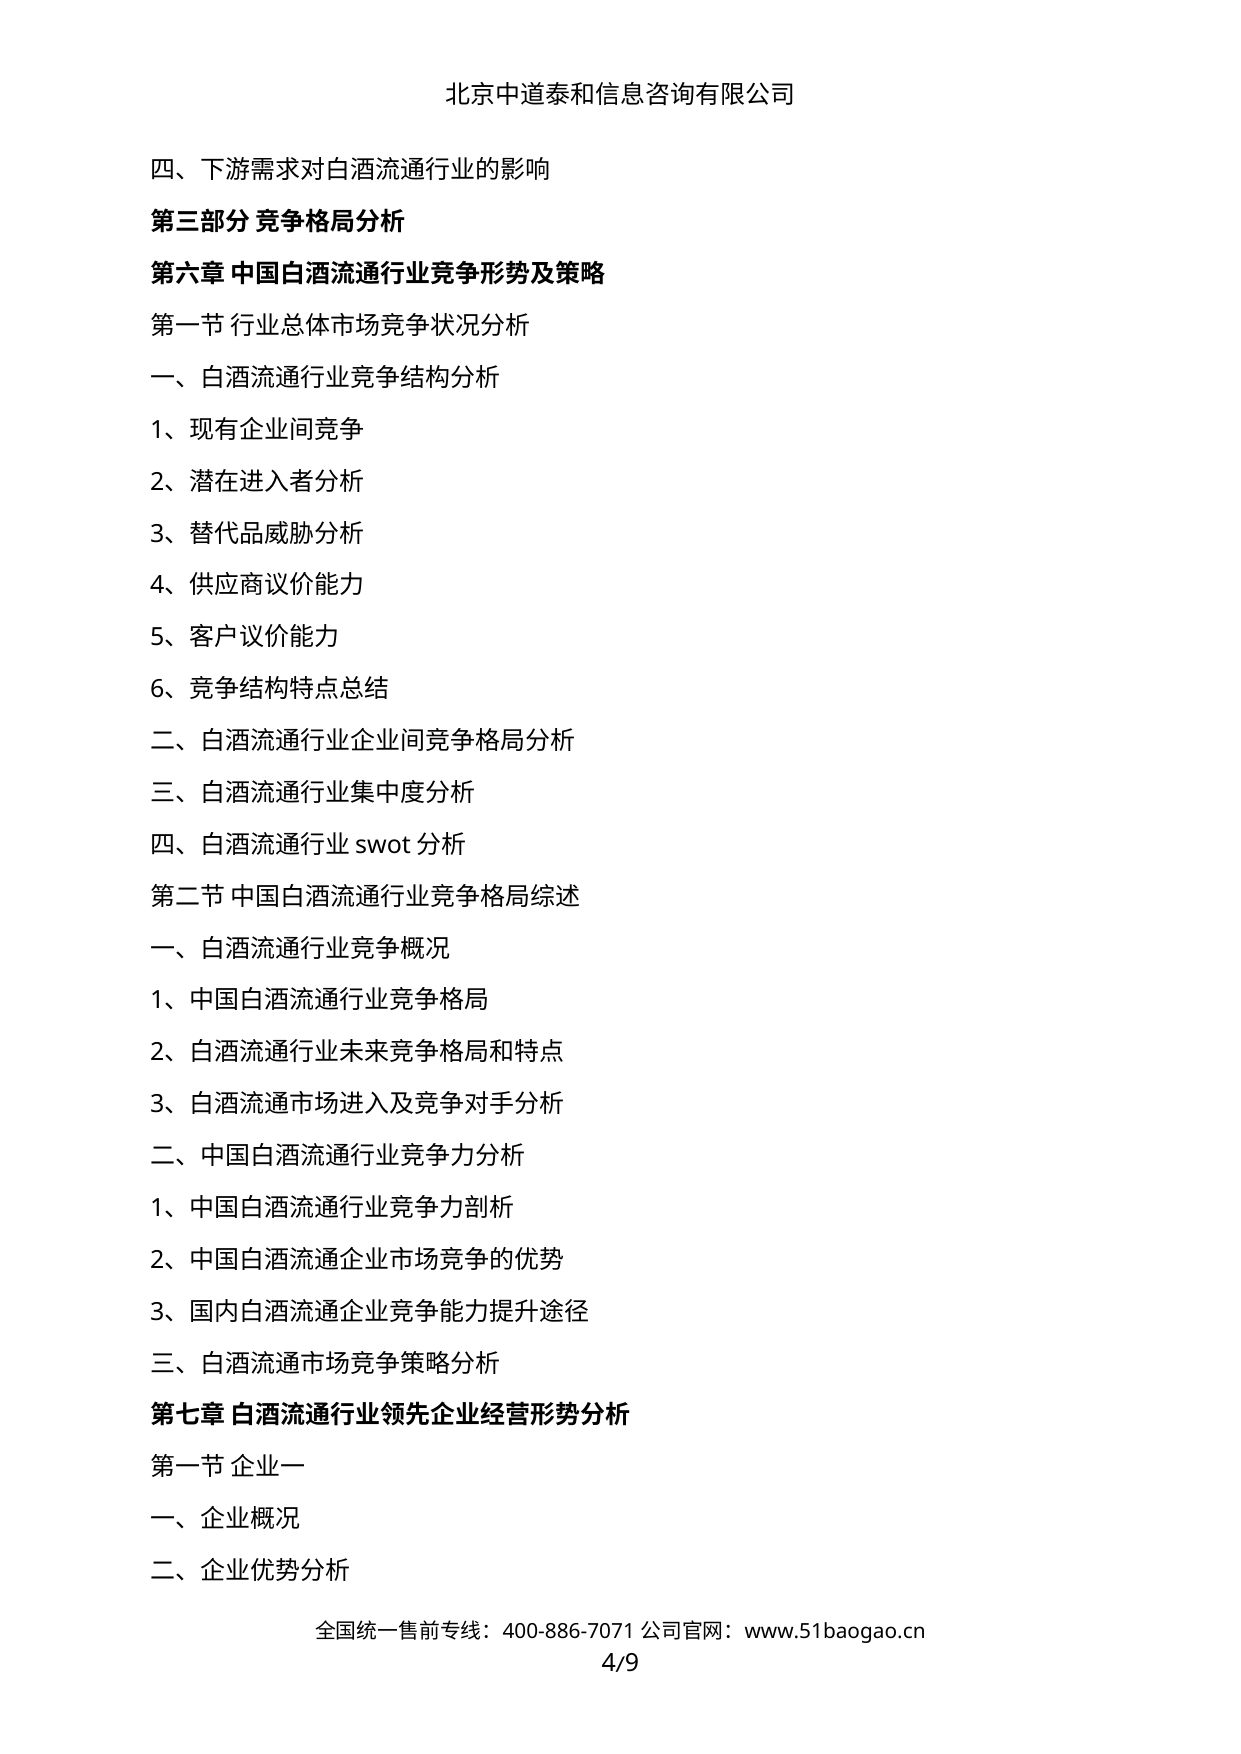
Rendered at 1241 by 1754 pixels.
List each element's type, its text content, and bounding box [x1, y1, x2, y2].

text 2、白酒流通行业未来竞争格局和特点 [150, 1032, 1090, 1068]
text 第六章 中国白酒流通行业竞争形势及策略 [150, 254, 1090, 290]
text 3、白酒流通市场进入及竞争对手分析 [150, 1084, 1090, 1120]
text 5、客户议价能力 [150, 617, 1090, 653]
text 6、竞争结构特点总结 [150, 669, 1090, 705]
text 第一节 行业总体市场竞争状况分析 [150, 306, 1090, 342]
text 第七章 白酒流通行业领先企业经营形势分析 [150, 1395, 1090, 1431]
text 第三部分 竞争格局分析 [150, 202, 1090, 238]
text 1、中国白酒流通行业竞争格局 [150, 980, 1090, 1016]
text 3、替代品威胁分析 [150, 513, 1090, 549]
text 一、白酒流通行业竞争结构分析 [150, 357, 1090, 394]
text 二、企业优势分析 [150, 1551, 1090, 1587]
text 1、现有企业间竞争 [150, 409, 1090, 446]
text 1、中国白酒流通行业竞争力剖析 [150, 1187, 1090, 1224]
text 二、中国白酒流通行业竞争力分析 [150, 1136, 1090, 1172]
text 4、供应商议价能力 [150, 565, 1090, 601]
text 四、下游需求对白酒流通行业的影响 [150, 150, 1090, 186]
text 3、国内白酒流通企业竞争能力提升途径 [150, 1291, 1090, 1327]
text 2、中国白酒流通企业市场竞争的优势 [150, 1239, 1090, 1276]
text 一、白酒流通行业竞争概况 [150, 928, 1090, 964]
text 第一节 企业一 [150, 1447, 1090, 1483]
text 四、白酒流通行业swot分析 [150, 824, 1090, 861]
text 三、白酒流通行业集中度分析 [150, 772, 1090, 809]
text 三、白酒流通市场竞争策略分析 [150, 1343, 1090, 1379]
text 一、企业概况 [150, 1499, 1090, 1535]
text 2、潜在进入者分析 [150, 461, 1090, 497]
text 第二节 中国白酒流通行业竞争格局综述 [150, 876, 1090, 912]
text 二、白酒流通行业企业间竞争格局分析 [150, 721, 1090, 757]
